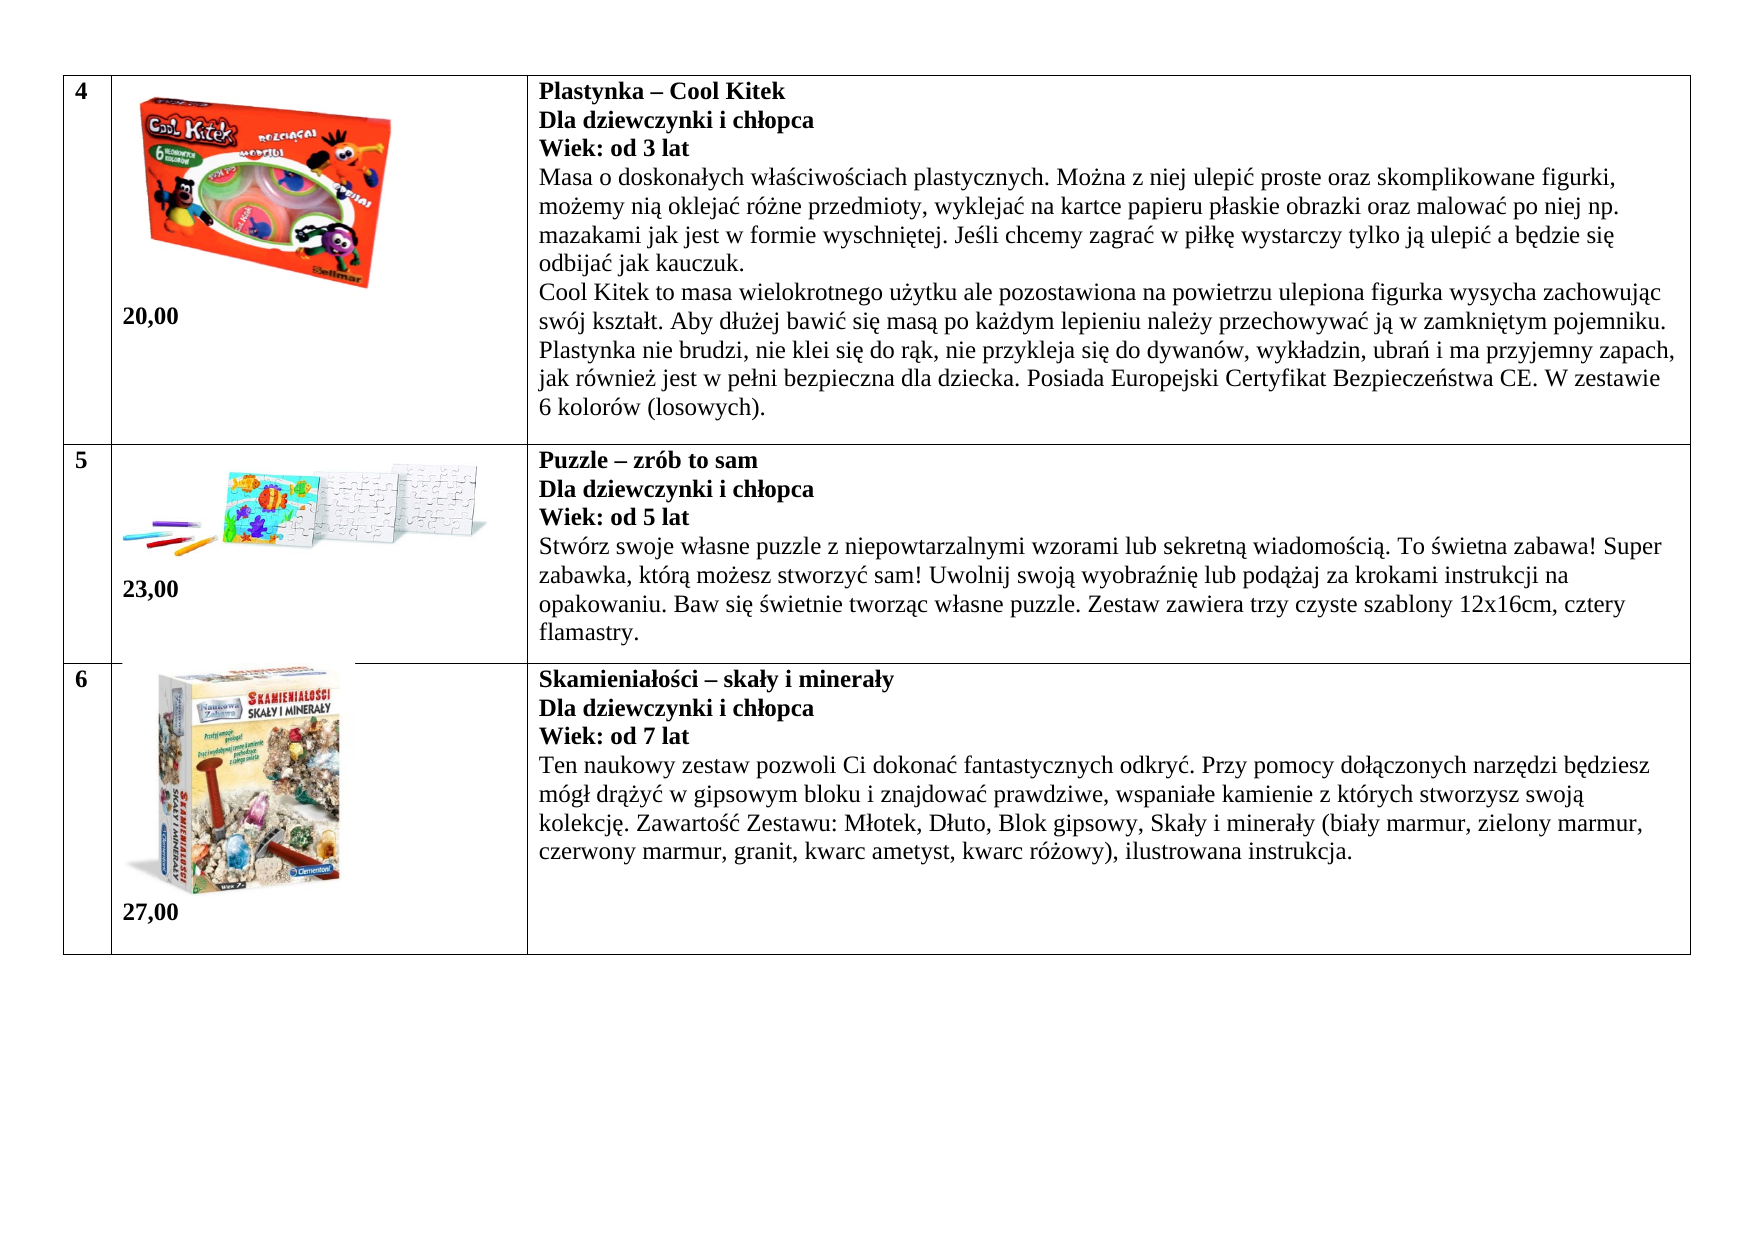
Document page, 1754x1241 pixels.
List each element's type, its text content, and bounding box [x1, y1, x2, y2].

table_cell 4 [64, 76, 111, 444]
table_cell Puzzle – zrób to sam Dla dziewczynki i chłopca Wiek: od 5 lat Stwórz swoje własne puzzle z niepowtarzalnymi wzorami lub sekretną wiadomością. To świetna zabawa! Super zabawka, którą możesz stworzyć sam! Uwolnij swoją wyobraźnię lub podążaj za krokami instrukcji na opakowaniu. Baw się świetnie tworząc własne puzzle. Zestaw zawiera trzy czyste szablony 12x16cm, cztery flamastry. [528, 445, 1690, 663]
table_cell Plastynka – Cool Kitek Dla dziewczynki i chłopca Wiek: od 3 lat Masa o doskonałych właściwościach plastycznych. Można z niej ulepić proste oraz skomplikowane figurki, możemy nią oklejać różne przedmioty, wyklejać na kartce papieru płaskie obrazki oraz malować po niej np. mazakami jak jest w formie wyschniętej. Jeśli chcemy zagrać w piłkę wystarczy tylko ją ulepić a będzie się odbijać jak kauczuk. Cool Kitek to masa wielokrotnego użytku ale pozostawiona na powietrzu ulepiona figurka wysycha zachowując swój kształt. Aby dłużej bawić się masą po każdym lepieniu należy przechowywać ją w zamkniętym pojemniku. Plastynka nie brudzi, nie klei się do rąk, nie przykleja się do dywanów, wykładzin, ubrań i ma przyjemny zapach, jak również jest w pełni bezpieczna dla dziecka. Posiada Europejski Certyfikat Bezpieczeństwa CE. W zestawie 6 kolorów (losowych). [528, 76, 1690, 444]
picture [122, 663, 356, 897]
picture [122, 76, 415, 301]
picture [122, 445, 513, 575]
table_cell 27,00 [112, 664, 527, 954]
table_cell 23,00 [112, 445, 527, 663]
table_cell Skamieniałości – skały i minerały Dla dziewczynki i chłopca Wiek: od 7 lat Ten naukowy zestaw pozwoli Ci dokonać fantastycznych odkryć. Przy pomocy dołączonych narzędzi będziesz mógł drążyć w gipsowym bloku i znajdować prawdziwe, wspaniałe kamienie z których stworzysz swoją kolekcję. Zawartość Zestawu: Młotek, Dłuto, Blok gipsowy, Skały i minerały (biały marmur, zielony marmur, czerwony marmur, granit, kwarc ametyst, kwarc różowy), ilustrowana instrukcja. [528, 664, 1690, 954]
table_cell 20,00 [112, 76, 527, 444]
table_cell 5 [64, 445, 111, 663]
table_cell 6 [64, 664, 111, 954]
